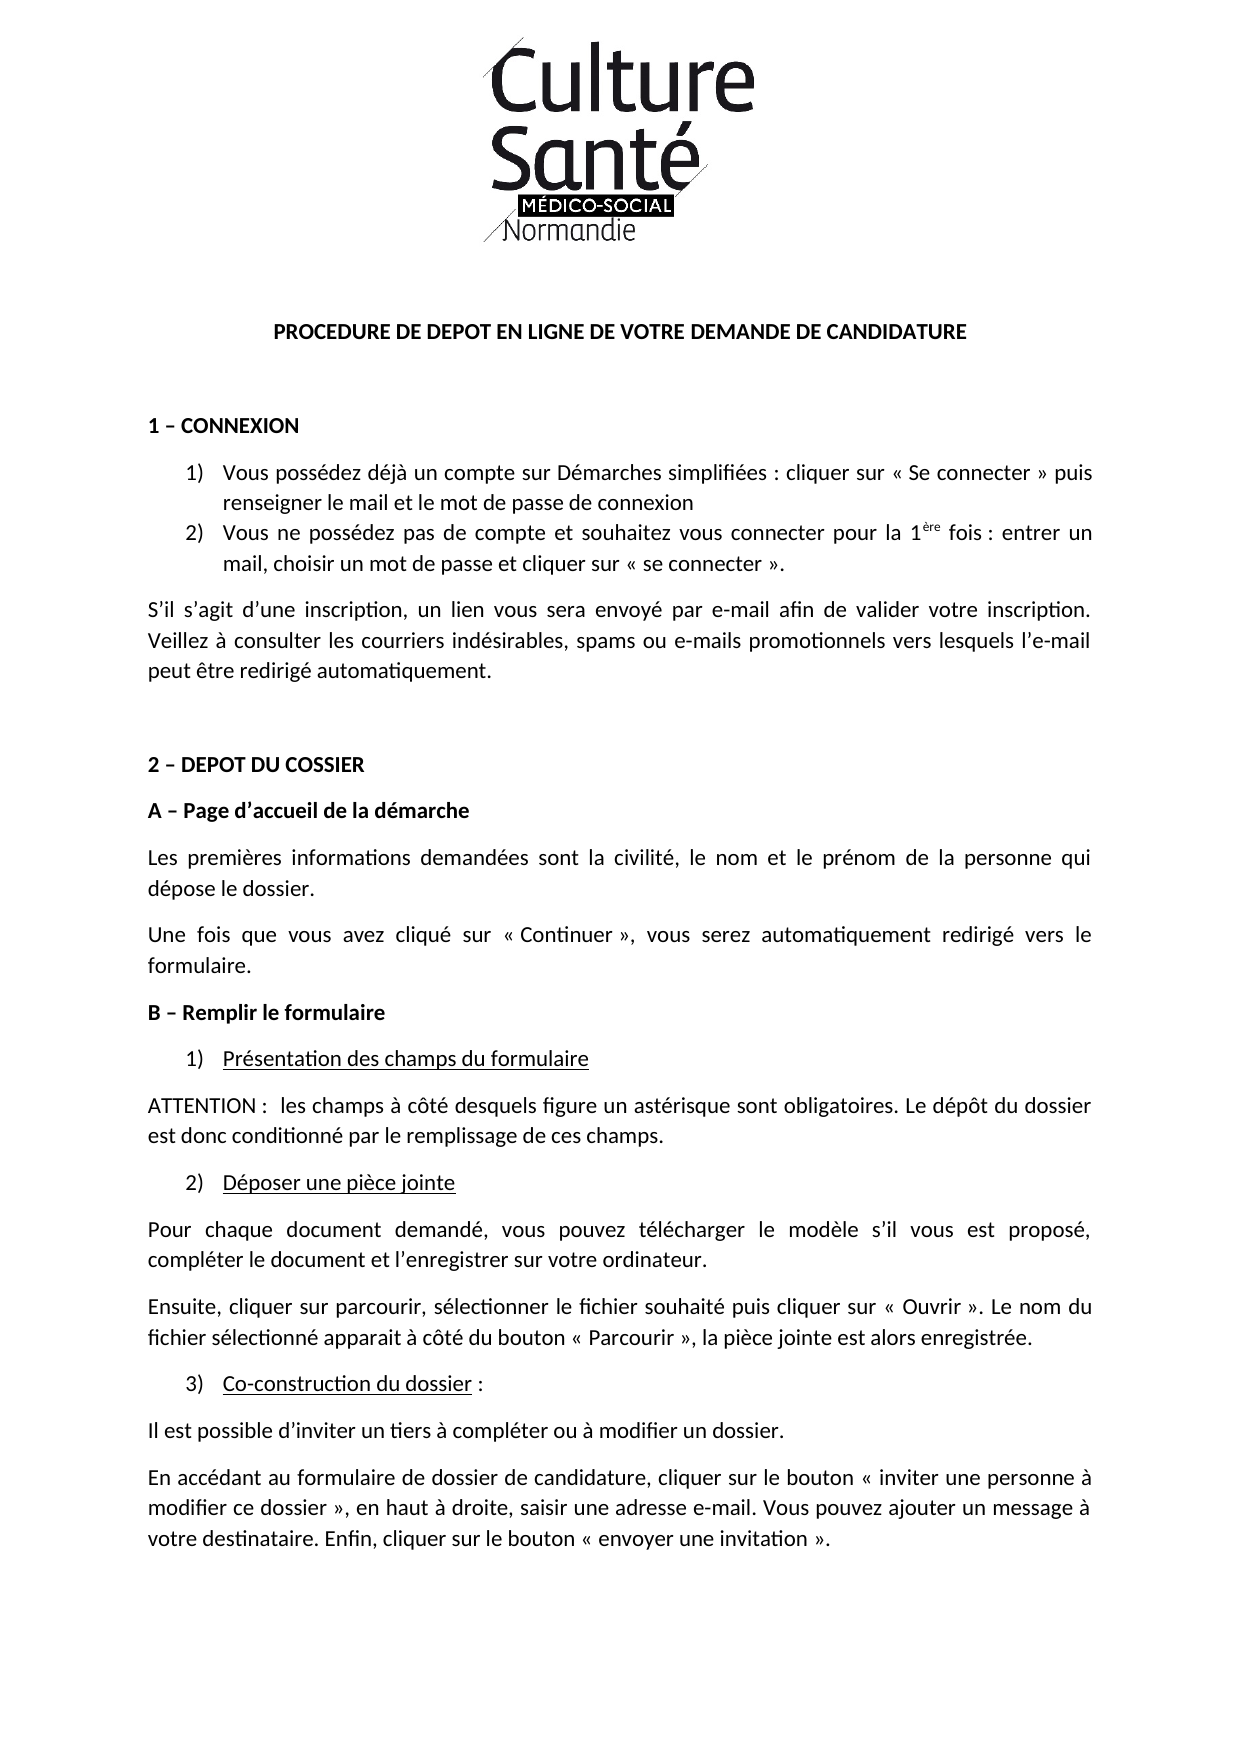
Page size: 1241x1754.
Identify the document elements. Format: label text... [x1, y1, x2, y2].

text En accédant au formulaire de dossier de candidature, cliquer sur le bouton « inviter une personne à modifier ce dossier », en haut à droite, saisir une adresse e-mail. Vous pouvez ajouter un message à votre destinataire. Enfin, cliquer sur le bouton « envoyer une invitation ». [148, 1463, 1092, 1552]
list Vous possédez déjà un compte sur Démarches simplifiées : cliquer sur « Se connecter » puis renseigner le mail et le mot de passe de connexion [185, 458, 1092, 516]
picture [473, 29, 767, 252]
list Vous ne possédez pas de compte et souhaitez vous connecter pour la 1ère fois : entrer un mail, choisir un mot de passe et cliquer sur « se connecter ». [185, 518, 1092, 577]
text 2 – DEPOT DU COSSIER [148, 750, 1092, 778]
text Ensuite, cliquer sur parcourir, sélectionner le fichier souhaité puis cliquer sur « Ouvrir ». Le nom du fichier sélectionné apparait à côté du bouton « Parcourir », la pièce jointe est alors enregistrée. [148, 1292, 1092, 1351]
list Co-construction du dossier : [185, 1369, 1092, 1397]
text PROCEDURE DE DEPOT EN LIGNE DE VOTRE DEMANDE DE CANDIDATURE [148, 317, 1092, 345]
text B – Remplir le formulaire [148, 998, 1092, 1026]
text S’il s’agit d’une inscription, un lien vous sera envoyé par e-mail afin de valider votre inscription. Veillez à consulter les courriers indésirables, spams ou e-mails promotionnels vers lesquels l’e-mail peut être redirigé automatiquement. [148, 596, 1092, 684]
text Les premières informations demandées sont la civilité, le nom et le prénom de la personne qui dépose le dossier. [148, 843, 1092, 902]
list Présentation des champs du formulaire [185, 1044, 1092, 1072]
list Déposer une pièce jointe [185, 1168, 1092, 1196]
text Il est possible d’inviter un tiers à compléter ou à modifier un dossier. [148, 1416, 1092, 1444]
text Une fois que vous avez cliqué sur « Continuer », vous serez automatiquement redirigé vers le formulaire. [148, 921, 1092, 979]
text ATTENTION : les champs à côté desquels figure un astérisque sont obligatoires. Le dépôt du dossier est donc conditionné par le remplissage de ces champs. [148, 1091, 1092, 1149]
text Pour chaque document demandé, vous pouvez télécharger le modèle s’il vous est proposé, compléter le document et l’enregistrer sur votre ordinateur. [148, 1215, 1092, 1273]
text 1 – CONNEXION [148, 411, 1092, 439]
text A – Page d’accueil de la démarche [148, 797, 1092, 824]
